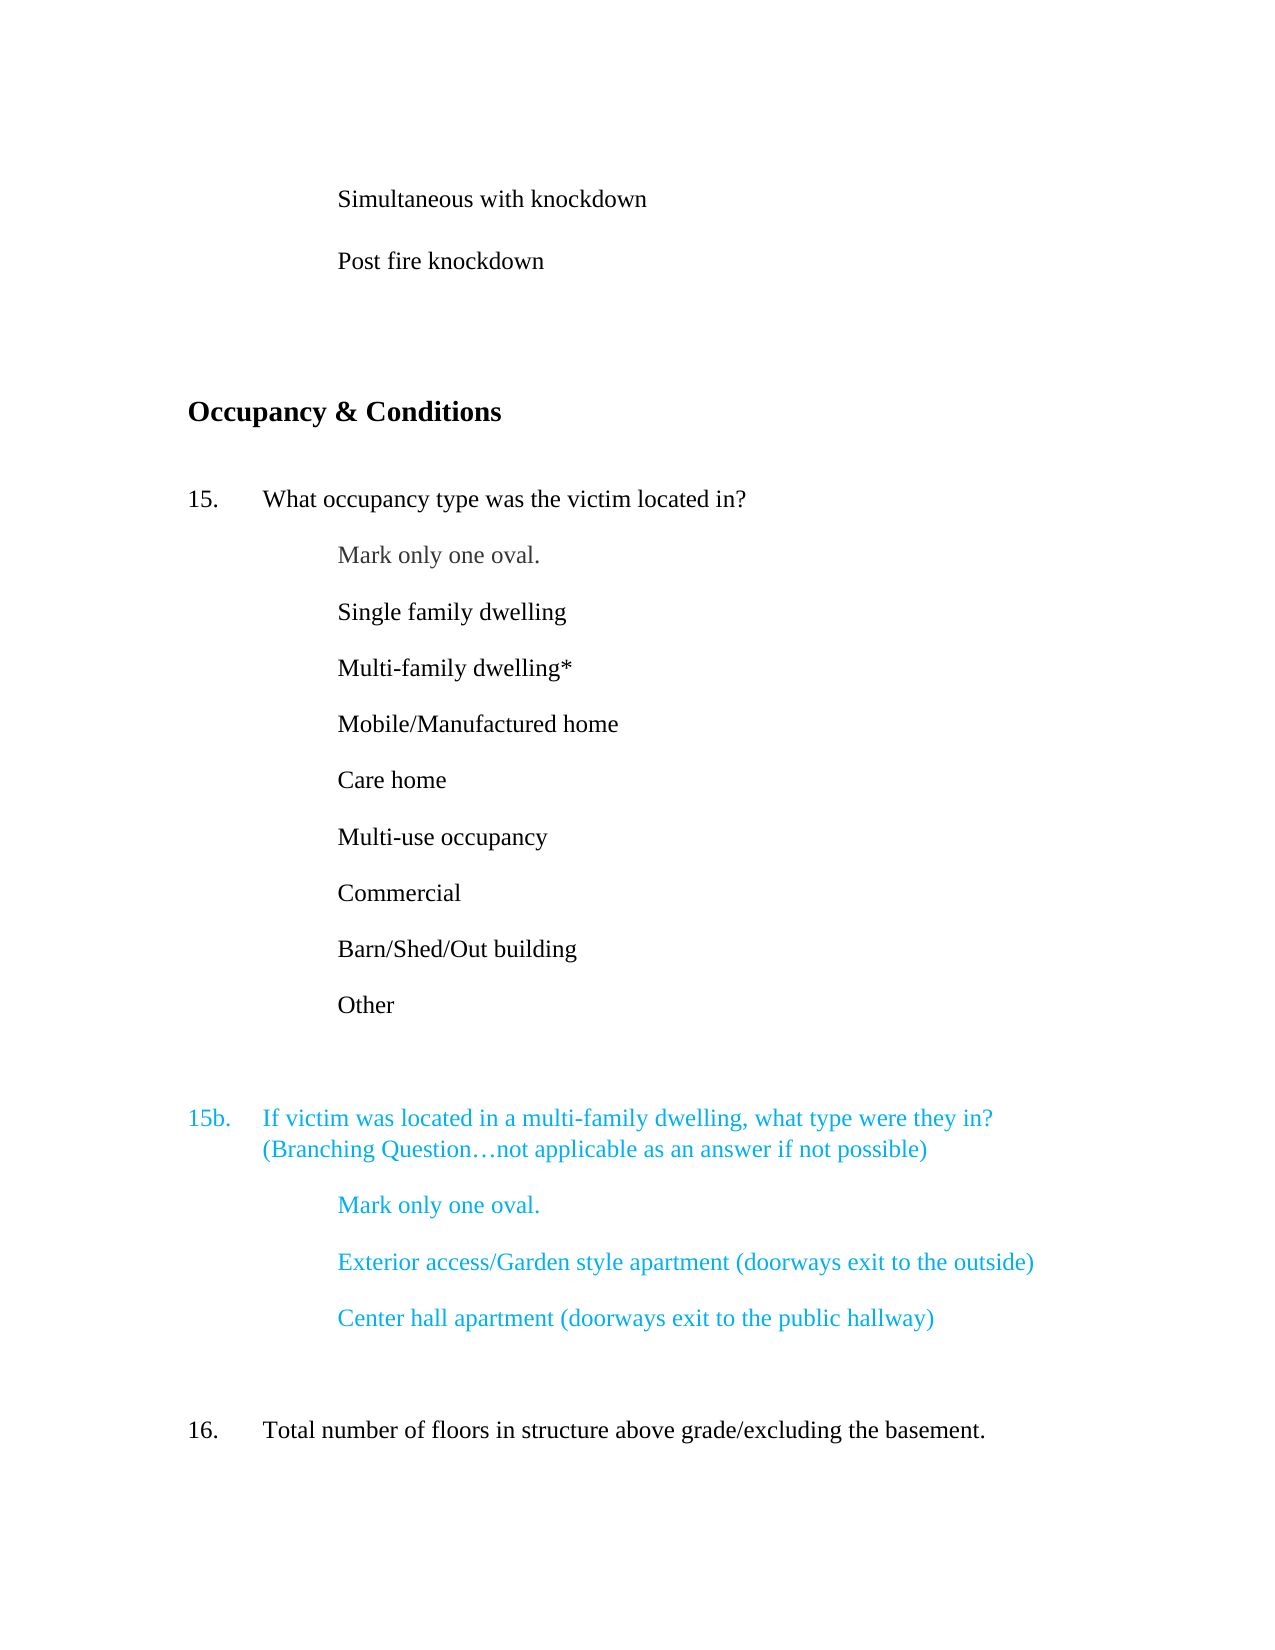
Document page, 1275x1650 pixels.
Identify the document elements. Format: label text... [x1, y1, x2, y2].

text Exterior access/Garden style apartment (doorways exit to the outside) [262, 1244, 1087, 1276]
text 16. Total number of floors in structure above grade/excluding the basement. [187, 1413, 1087, 1444]
list Simultaneous with knockdown [262, 181, 1087, 212]
text 15. What occupancy type was the victim located in? [187, 482, 1087, 513]
text Mobile/Manufactured home [262, 707, 1087, 738]
text Mark only one oval. [262, 538, 1087, 569]
text Mark only one oval. [262, 1188, 1087, 1219]
text 15b. If victim was located in a multi-family dwelling, what type were they in? (Branching Question…not applicable as an answer if not possible) [187, 1101, 1087, 1163]
text Multi-family dwelling* [262, 651, 1087, 682]
text Care home [262, 763, 1087, 794]
text Commercial [262, 876, 1087, 907]
text Occupancy & Conditions [187, 378, 1087, 428]
text Center hall apartment (doorways exit to the public hallway) [262, 1301, 1087, 1332]
text Barn/Shed/Out building [262, 932, 1087, 963]
text Multi-use occupancy [262, 819, 1087, 851]
text Other [262, 988, 1087, 1019]
list Post fire knockdown [262, 244, 1087, 275]
text Single family dwelling [262, 594, 1087, 626]
